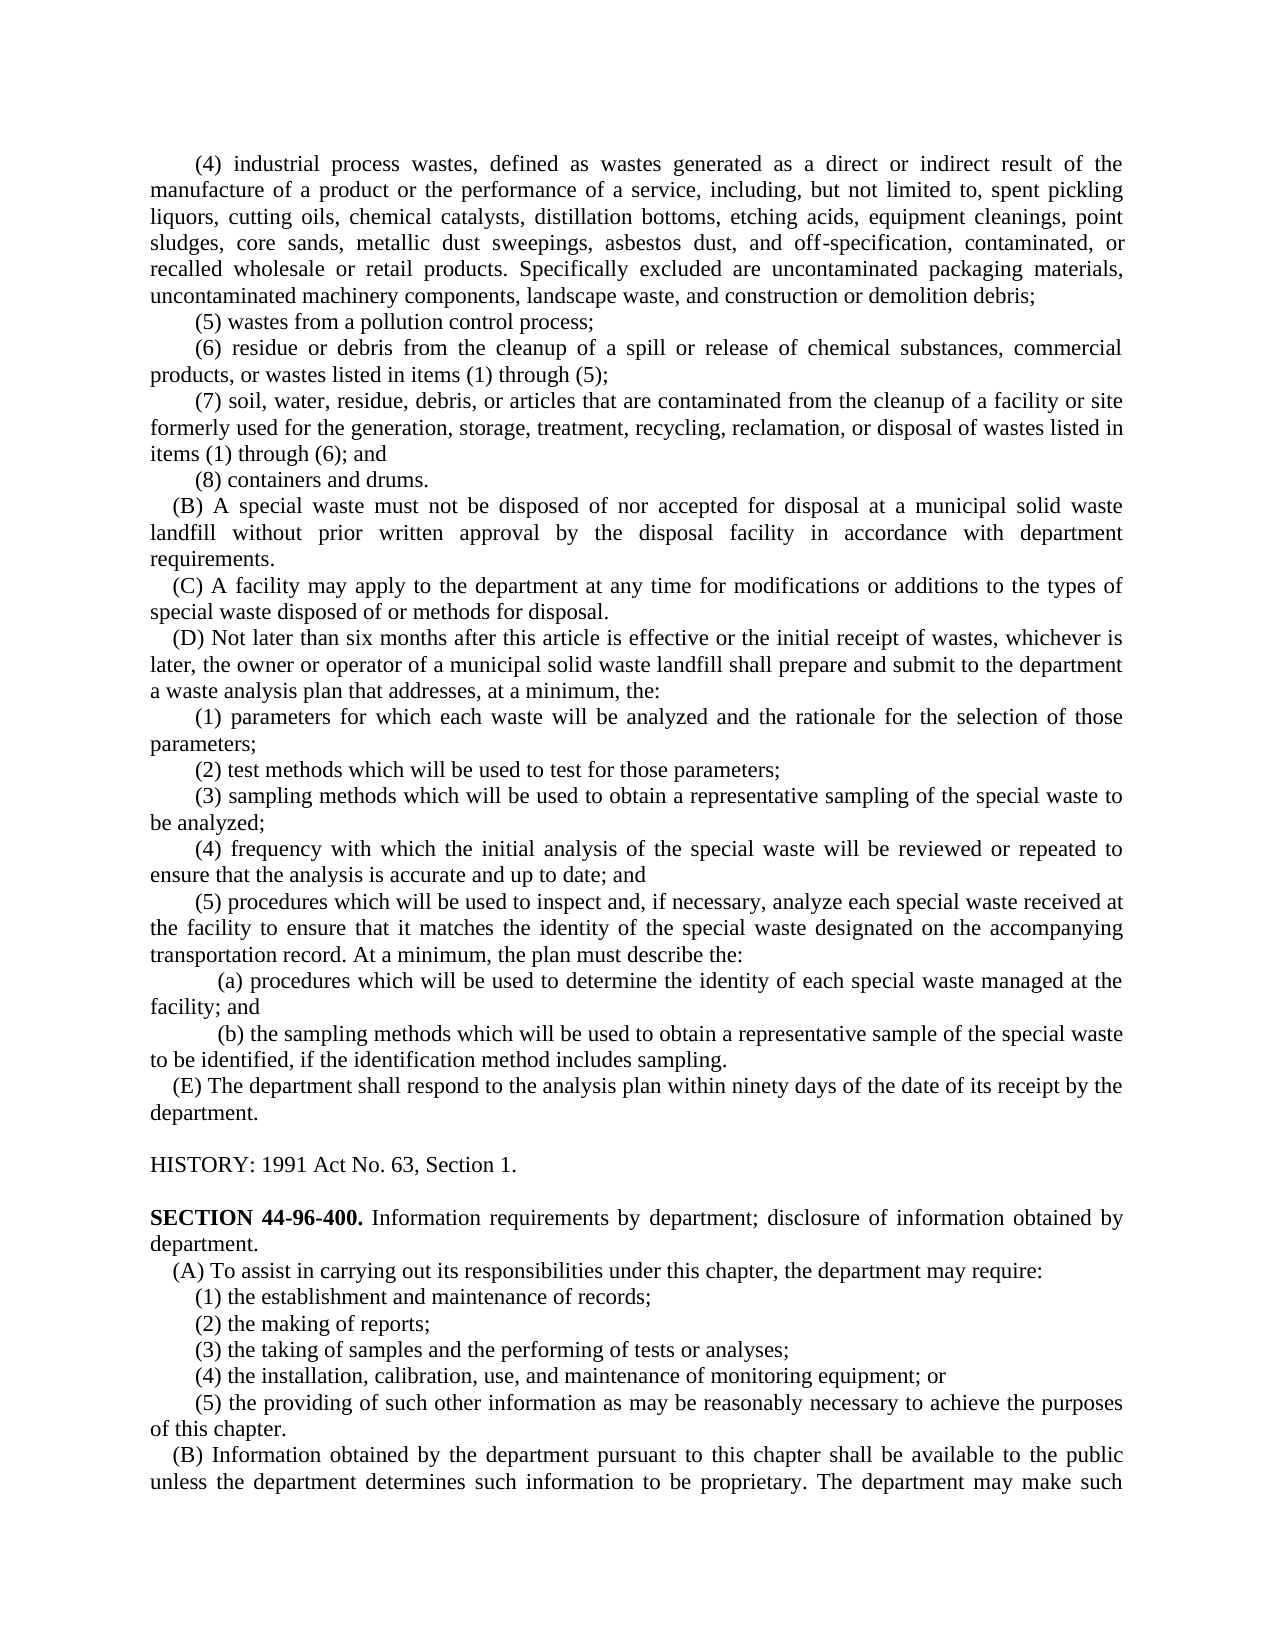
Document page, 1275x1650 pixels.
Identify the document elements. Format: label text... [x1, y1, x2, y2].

text (2) test methods which will be used to test for those parameters; [150, 756, 1125, 782]
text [150, 1441, 1125, 1494]
text (D) Not later than six months after this article is effective or the initial receipt of wastes, whichever is later, the owner or operator of a municipal solid waste landfill shall prepare and submit to the department a waste analysis plan that addresses, at a minimum, the: [150, 624, 1125, 703]
text SECTION 44-96-400. Information requirements by department; disclosure of information obtained by department. [150, 1204, 1125, 1257]
text (7) soil, water, residue, debris, or articles that are contaminated from the cleanup of a facility or site formerly used for the generation, storage, treatment, recycling, reclamation, or disposal of wastes listed in items (1) through (6); and [150, 387, 1125, 466]
text (b) the sampling methods which will be used to obtain a representative sample of the special waste to be identified, if the identification method includes sampling. [150, 1020, 1125, 1072]
text (1) parameters for which each waste will be analyzed and the rationale for the selection of those parameters; [150, 703, 1125, 756]
text (5) procedures which will be used to inspect and, if necessary, analyze each special waste received at the facility to ensure that it matches the identity of the special waste designated on the accompanying transportation record. At a minimum, the plan must describe the: [150, 888, 1125, 967]
text (2) the making of reports; [150, 1309, 1125, 1336]
text (5) the providing of such other information as may be reasonably necessary to achieve the purposes of this chapter. [150, 1389, 1125, 1441]
text (4) the installation, calibration, use, and maintenance of monitoring equipment; or [150, 1362, 1125, 1389]
text (E) The department shall respond to the analysis plan within ninety days of the date of its receipt by the department. [150, 1072, 1125, 1125]
text (8) containers and drums. [150, 466, 1125, 493]
text (5) wastes from a pollution control process; [150, 308, 1125, 334]
text (6) residue or debris from the cleanup of a spill or release of chemical substances, commercial products, or wastes listed in items (1) through (5); [150, 334, 1125, 387]
text (1) the establishment and maintenance of records; [150, 1283, 1125, 1309]
text (4) industrial process wastes, defined as wastes generated as a direct or indirect result of the manufacture of a product or the performance of a service, including, but not limited to, spent pickling liquors, cutting oils, chemical catalysts, distillation bottoms, etching acids, equipment cleanings, point sludges, core sands, metallic dust sweepings, asbestos dust, and off-specification, contaminated, or recalled wholesale or retail products. Specifically excluded are uncontaminated packaging materials, uncontaminated machinery components, landscape waste, and construction or demolition debris; [150, 150, 1125, 308]
text (4) frequency with which the initial analysis of the special waste will be reviewed or repeated to ensure that the analysis is accurate and up to date; and [150, 835, 1125, 888]
text (a) procedures which will be used to determine the identity of each special waste managed at the facility; and [150, 967, 1125, 1020]
text (3) sampling methods which will be used to obtain a representative sampling of the special waste to be analyzed; [150, 782, 1125, 835]
text (A) To assist in carrying out its responsibilities under this chapter, the department may require: [150, 1257, 1125, 1283]
text (3) the taking of samples and the performing of tests or analyses; [150, 1336, 1125, 1362]
text (C) A facility may apply to the department at any time for modifications or additions to the types of special waste disposed of or methods for disposal. [150, 572, 1125, 624]
text HISTORY: 1991 Act No. 63, Section 1. [150, 1151, 1125, 1178]
text (B) A special waste must not be disposed of nor accepted for disposal at a municipal solid waste landfill without prior written approval by the disposal facility in accordance with department requirements. [150, 493, 1125, 572]
